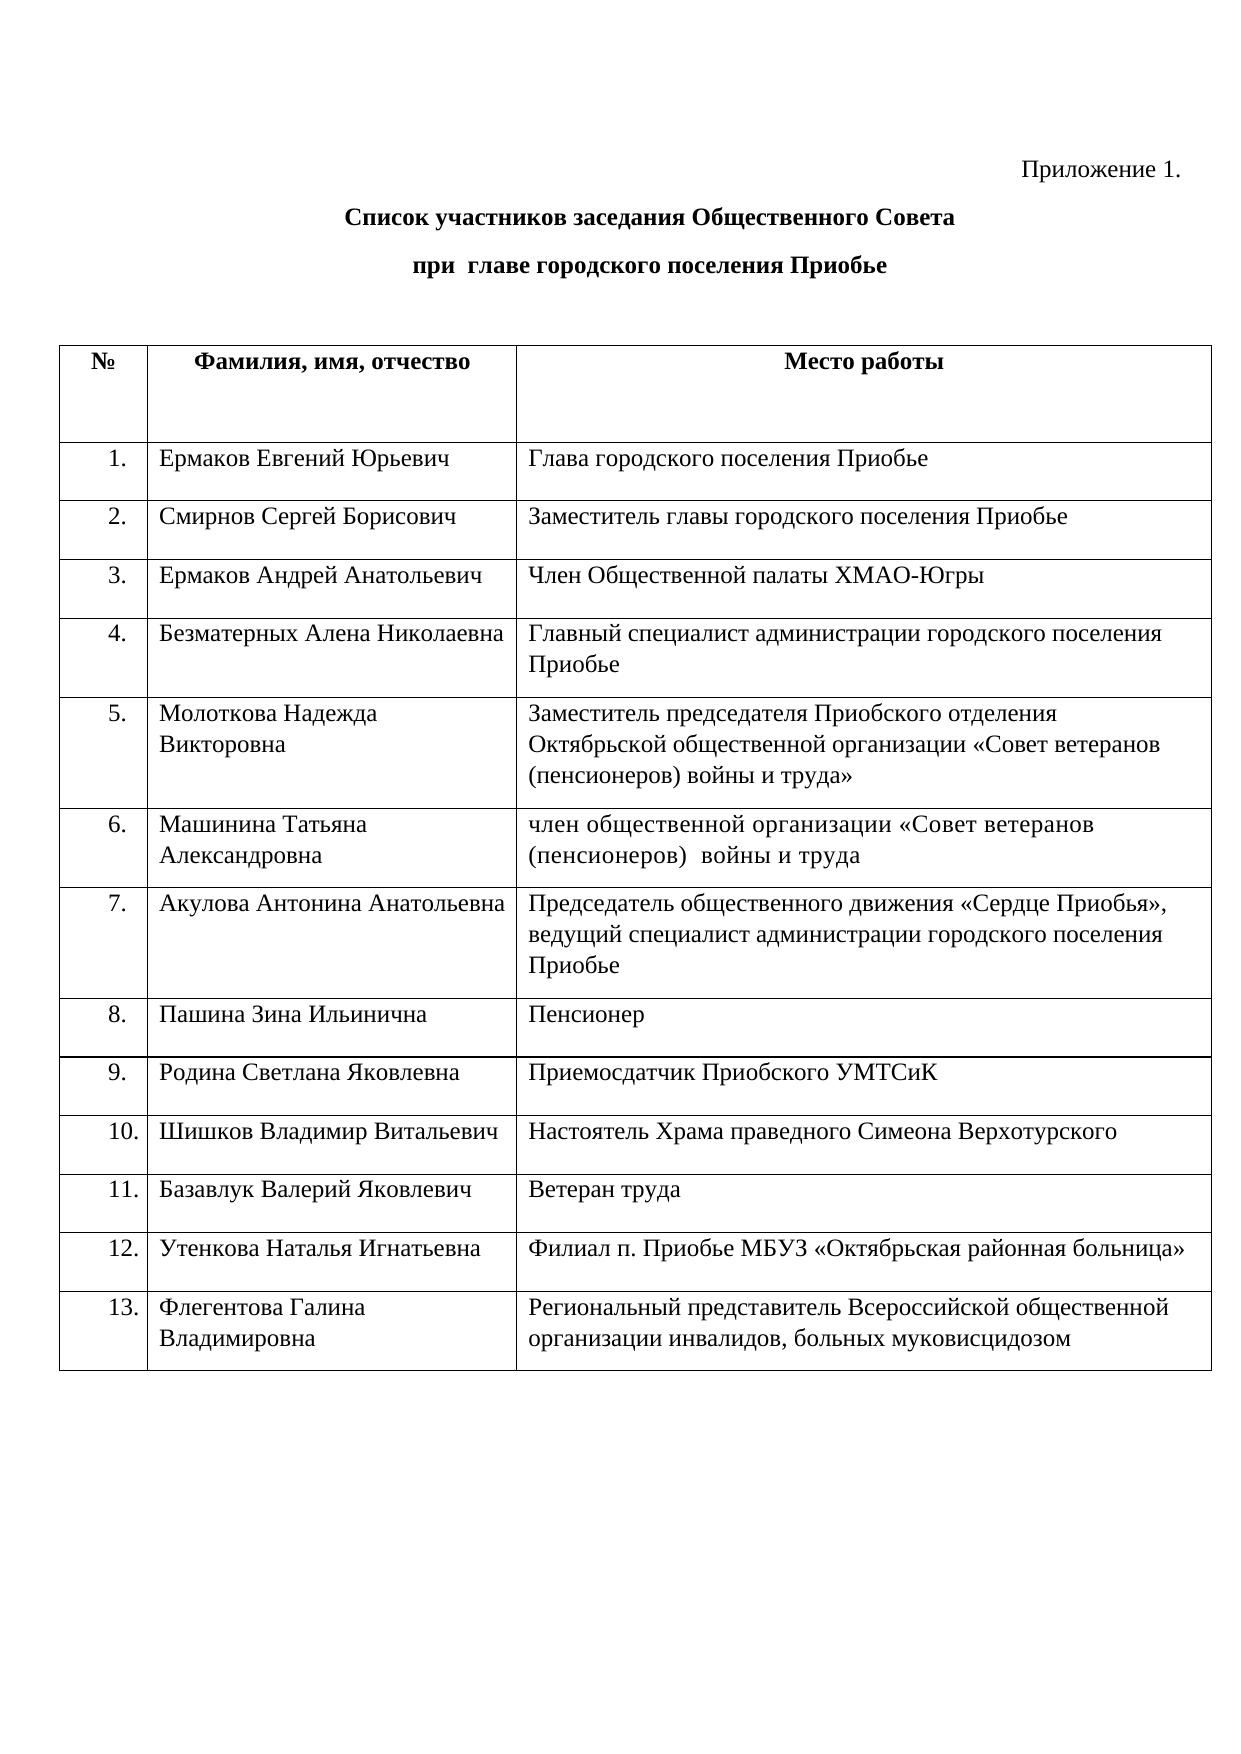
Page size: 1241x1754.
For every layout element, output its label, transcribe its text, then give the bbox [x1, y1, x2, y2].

table_cell [60, 501, 147, 559]
table_cell Заместитель председателя Приобского отделения Октябрьской общественной организации «Совет ветеранов (пенсионеров) войны и труда» [517, 698, 1211, 808]
table_cell [60, 443, 147, 500]
table_cell Пашина Зина Ильинична [148, 999, 516, 1056]
table_cell Настоятель Храма праведного Симеона Верхотурского [517, 1116, 1211, 1173]
table_header Фамилия, имя, отчество [148, 346, 516, 442]
text Приложение 1. [118, 154, 1181, 183]
table_cell член общественной организации «Совет ветеранов (пенсионеров) войны и труда [517, 809, 1211, 887]
table_cell Молоткова Надежда Викторовна [148, 698, 516, 808]
text при главе городского поселения Приобье [118, 250, 1181, 279]
table_cell Ветеран труда [517, 1175, 1211, 1232]
table_cell Главный специалист администрации городского поселения Приобье [517, 619, 1211, 697]
table_cell Утенкова Наталья Игнатьевна [148, 1233, 516, 1291]
table_cell Приемосдатчик Приобского УМТСиК [517, 1058, 1211, 1115]
table_cell Филиал п. Приобье МБУЗ «Октябрьская районная больница» [517, 1233, 1211, 1291]
table_cell Пенсионер [517, 999, 1211, 1056]
table_cell [60, 809, 147, 887]
table_cell [60, 888, 147, 998]
table_cell [60, 619, 147, 697]
table_cell [60, 1233, 147, 1291]
table_cell Флегентова Галина Владимировна [148, 1292, 516, 1370]
table_cell [60, 1058, 147, 1115]
table_cell Шишков Владимир Витальевич [148, 1116, 516, 1173]
table_cell Региональный представитель Всероссийской общественной организации инвалидов, больных муковисцидозом [517, 1292, 1211, 1370]
table_header № [60, 346, 147, 442]
text Список участников заседания Общественного Совета [118, 202, 1181, 231]
table_cell [60, 698, 147, 808]
table_cell Ермаков Евгений Юрьевич [148, 443, 516, 500]
table_cell [60, 560, 147, 617]
table_cell Заместитель главы городского поселения Приобье [517, 501, 1211, 559]
table_cell Член Общественной палаты ХМАО-Югры [517, 560, 1211, 617]
table_cell Акулова Антонина Анатольевна [148, 888, 516, 998]
table_cell Родина Светлана Яковлевна [148, 1058, 516, 1115]
table_cell Смирнов Сергей Борисович [148, 501, 516, 559]
table_cell [60, 1292, 147, 1370]
table_cell [60, 1116, 147, 1173]
table_cell Безматерных Алена Николаевна [148, 619, 516, 697]
table_cell [60, 1175, 147, 1232]
table_cell Базавлук Валерий Яковлевич [148, 1175, 516, 1232]
table_cell Ермаков Андрей Анатольевич [148, 560, 516, 617]
table_cell [60, 999, 147, 1056]
table_cell Машинина Татьяна Александровна [148, 809, 516, 887]
table_cell Председатель общественного движения «Сердце Приобья», ведущий специалист администрации городского поселения Приобье [517, 888, 1211, 998]
table_header Место работы [517, 346, 1211, 442]
table_cell Глава городского поселения Приобье [517, 443, 1211, 500]
